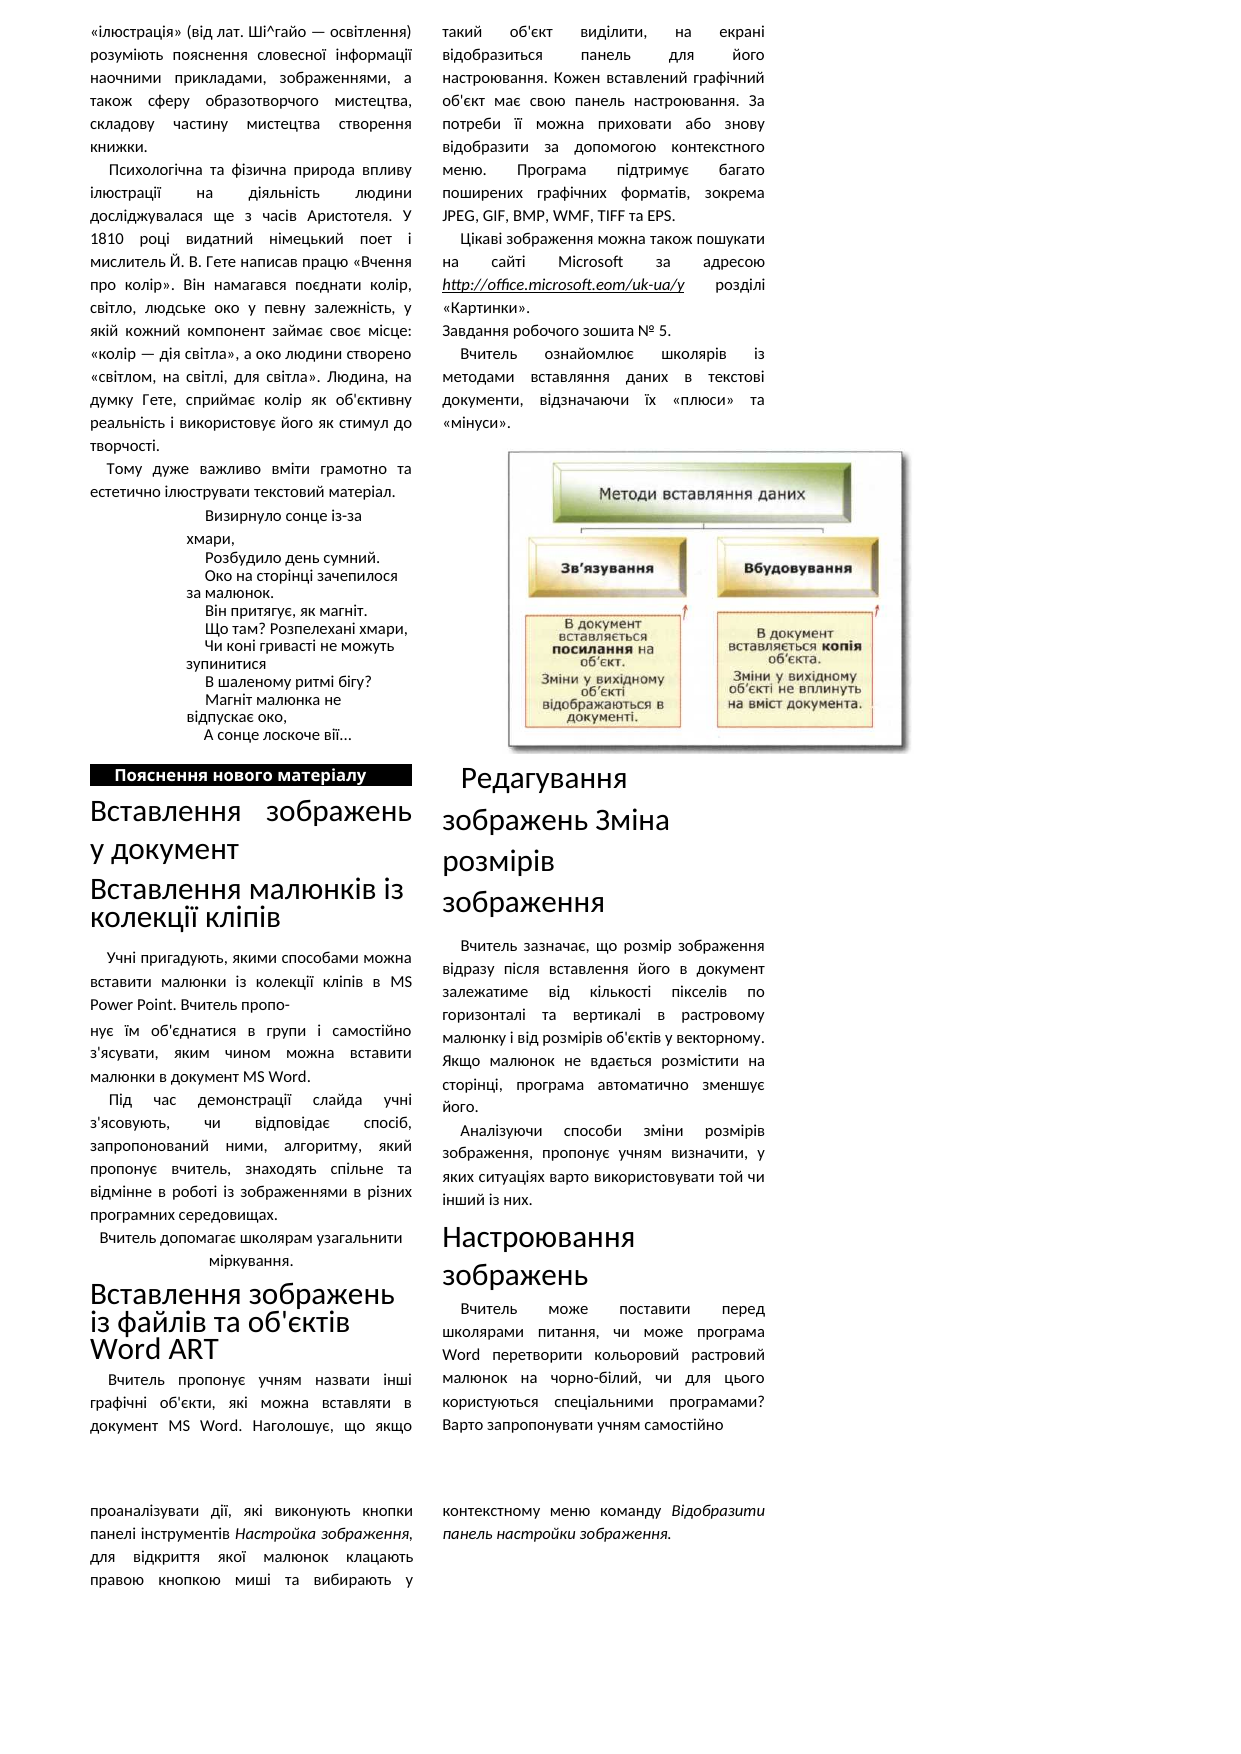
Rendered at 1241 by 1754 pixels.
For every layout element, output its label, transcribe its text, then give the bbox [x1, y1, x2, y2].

text проаналізувати дії, які виконують кнопки панелі інструментів Настройка зображення, для відкриття якої малюнок клацають правою кнопкою миші та вибирають у контекстному меню команду Відобразити панель настройки зображення. [442, 1498, 765, 1544]
text Під час демонстрації слайда учні з'ясовують, чи відповідає спосіб, запропонований ними, алгоритму, який пропонує вчитель, знаходять спільне та відмінне в роботі із зображеннями в різних програмних середовищах. [90, 1087, 412, 1225]
text Вчитель зазначає, що розмір зображення відразу після вставлення його в документ залежатиме від кількості пікселів по горизонталі та вертикалі в растровому малюнку і від розмірів об'єктів у векторному. Якщо малюнок не вдається розмістити на сторінці, програма автоматично зменшує його. [442, 933, 765, 1118]
text Що там? Розпелехані хмари, [186, 620, 412, 638]
text Пояснення нового матеріалу [90, 764, 412, 786]
text Вставлення зображень у документ [90, 791, 412, 867]
text Вчитель пропонує учням назвати інші графічні об'єкти, які можна вставляти в документ MS Word. Наголошує, що якщо такий об'єкт виділити, на екрані відобразиться панель для його настроювання. Кожен вставлений графічний об'єкт має свою панель настроювання. За потреби її можна приховати або знову відобразити за допомогою контекстного меню. Програма підтримує багато поширених графічних форматів, зокрема JPEG, GIF, BMP, WMF, TIFF та EPS. [442, 19, 765, 226]
text проаналізувати дії, які виконують кнопки панелі інструментів Настройка зображення, для відкриття якої малюнок клацають правою кнопкою миші та вибирають у контекстному меню команду Відобразити панель настройки зображення. [90, 1498, 413, 1590]
text Настроювання зображень [442, 1217, 765, 1294]
text Цікаві зображення можна також пошукати на сайті Microsoft за адресою http://office.microsoft.eom/uk-ua/y розділі «Картинки». [442, 226, 765, 318]
text В шаленому ритмі бігу? [186, 673, 412, 691]
text Вставлення малюнків із колекції кліпів [90, 877, 412, 933]
text Психологічна та фізична природа впливу ілюстрації на діяльність людини досліджувалася ще з часів Аристотеля. У 1810 році видатний німецький поет і мислитель Й. В. Гете написав працю «Вчення про колір». Він намагався поєднати колір, світло, людське око у певну залежність, у якій кожний компонент займає своє місце: «колір — дія світла», а око людини створено «світлом, на світлі, для світла». Людина, на думку Гете, сприймає колір як об'єктивну реальність і використовує його як стимул до творчості. [90, 157, 412, 456]
text Око на сторінці зачепилося за малюнок. [186, 567, 412, 602]
text Вставлення зображень із файлів та об'єктів Word ART [90, 1282, 412, 1365]
picture [501, 448, 915, 754]
text Аналізуючи способи зміни розмірів зображення, пропонує учням визначити, у яких ситуаціях варто використовувати той чи інший із них. [442, 1118, 765, 1210]
text Редагування зображень Зміна розмірів зображення [442, 755, 702, 921]
text Вчитель може поставити перед школярами питання, чи може програма Word перетворити кольоровий растровий малюнок на чорно-білий, чи для цього користуються спеціальними програмами? Варто запропонувати учням самостійно [442, 1296, 765, 1435]
text Вчитель ознайомлює школярів із методами вставляння даних в текстові документи, відзначаючи їх «плюси» та «мінуси». [442, 341, 765, 433]
text Завдання робочого зошита № 5. [442, 318, 765, 341]
text Визирнуло сонце із-за хмари, [186, 503, 412, 549]
text Учні пригадують, якими способами можна вставити малюнки із колекції кліпів в MS Power Point. Вчитель пропо- [90, 945, 412, 1015]
text Чи коні гривасті не можуть зупинитися [186, 638, 412, 673]
text А сонце лоскоче вії... [185, 726, 412, 744]
text Тому дуже важливо вміти грамотно та естетично ілюструвати текстовий матеріал. [90, 456, 412, 502]
text нує їм об'єднатися в групи і самостійно з'ясувати, яким чином можна вставити малюнки в документ MS Word. [90, 1018, 412, 1087]
text Вчитель допомагає школярам узагальнити міркування. [90, 1225, 412, 1271]
text Розбудило день сумний. [186, 549, 412, 567]
text Він притягує, як магніт. [186, 602, 412, 620]
text Магніт малюнка не відпускає око, [186, 691, 412, 726]
